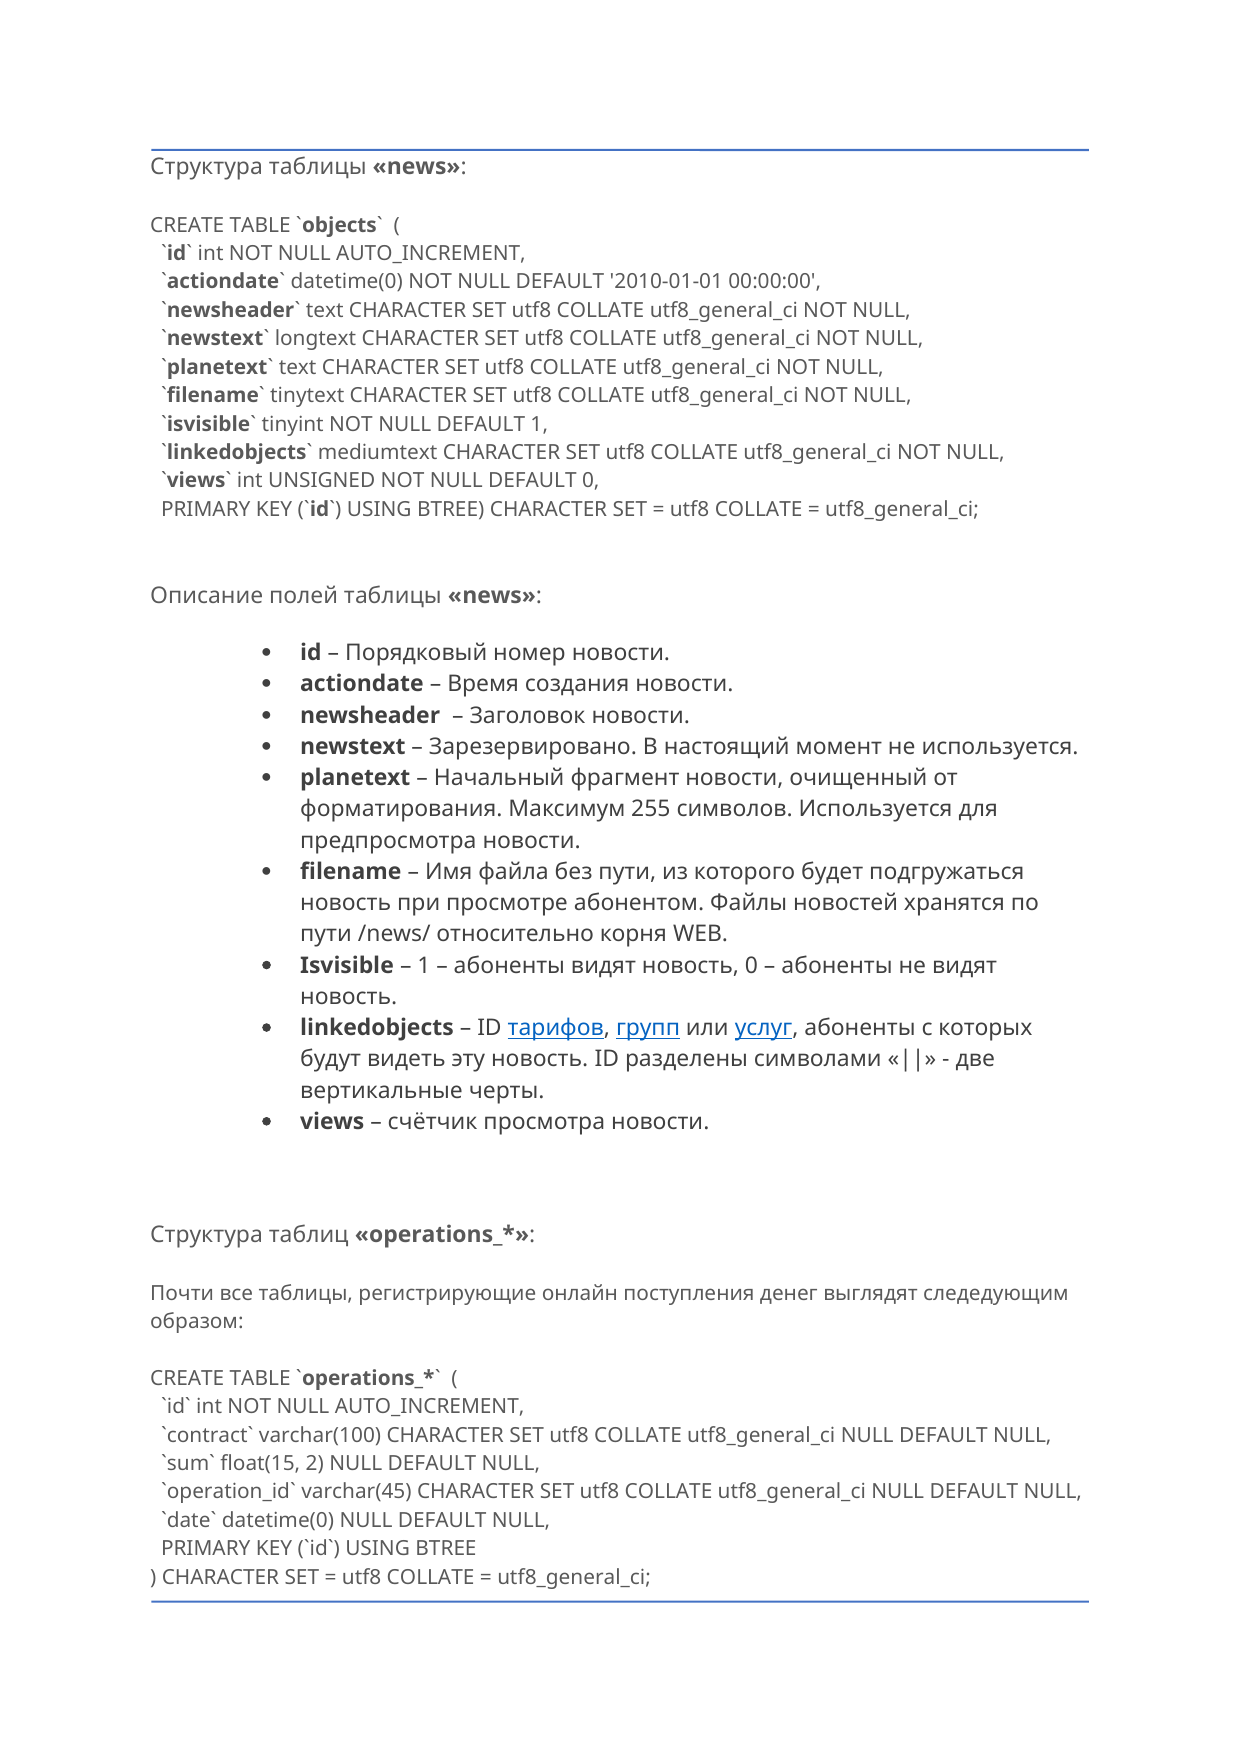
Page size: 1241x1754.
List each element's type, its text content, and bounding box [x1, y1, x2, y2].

text CREATE TABLE `objects` ( [150, 210, 1090, 238]
text `linkedobjects` mediumtext CHARACTER SET utf8 COLLATE utf8_general_ci NOT NULL, [150, 437, 1090, 466]
list newstext – Зарезервировано. В настоящий момент не используется. [262, 730, 1090, 761]
list newsheader – Заголовок новости. [262, 699, 1090, 730]
text Описание полей таблицы «news»: [150, 579, 1090, 611]
text `views` int UNSIGNED NOT NULL DEFAULT 0, [150, 466, 1090, 494]
text `id` int NOT NULL AUTO_INCREMENT, [150, 238, 1090, 267]
text `actiondate` datetime(0) NOT NULL DEFAULT '2010-01-01 00:00:00', [150, 267, 1090, 295]
list Isvisible – 1 – абоненты видят новость, 0 – абоненты не видят новость. [262, 949, 1090, 1011]
text `isvisible` tinyint NOT NULL DEFAULT 1, [150, 409, 1090, 437]
text Почти все таблицы, регистрирующие онлайн поступления денег выглядят следедующим образом: [150, 1278, 1090, 1334]
text `filename` tinytext CHARACTER SET utf8 COLLATE utf8_general_ci NOT NULL, [150, 380, 1090, 409]
text ) CHARACTER SET = utf8 COLLATE = utf8_general_ci; [150, 1562, 1090, 1590]
text `date` datetime(0) NULL DEFAULT NULL, [150, 1505, 1090, 1533]
text Структура таблиц «operations_*»: [150, 1218, 1090, 1249]
text `contract` varchar(100) CHARACTER SET utf8 COLLATE utf8_general_ci NULL DEFAULT NULL, [150, 1420, 1090, 1448]
list id – Порядковый номер новости. [262, 636, 1090, 667]
text `planetext` text CHARACTER SET utf8 COLLATE utf8_general_ci NOT NULL, [150, 352, 1090, 380]
text CREATE TABLE `operations_*` ( [150, 1363, 1090, 1391]
text `operation_id` varchar(45) CHARACTER SET utf8 COLLATE utf8_general_ci NULL DEFAULT NULL, [150, 1477, 1090, 1505]
list views – счётчик просмотра новости. [262, 1105, 1090, 1136]
list planetext – Начальный фрагмент новости, очищенный от форматирования. Максимум 255 символов. Используется для предпросмотра новости. [262, 761, 1090, 855]
list filename – Имя файла без пути, из которого будет подгружаться новость при просмотре абонентом. Файлы новостей хранятся по пути /news/ относительно корня WEB. [262, 855, 1090, 949]
text PRIMARY KEY (`id`) USING BTREE [150, 1533, 1090, 1562]
text `newstext` longtext CHARACTER SET utf8 COLLATE utf8_general_ci NOT NULL, [150, 323, 1090, 352]
text `id` int NOT NULL AUTO_INCREMENT, [150, 1391, 1090, 1420]
text `newsheader` text CHARACTER SET utf8 COLLATE utf8_general_ci NOT NULL, [150, 295, 1090, 323]
text Структура таблицы «news»: [150, 150, 1090, 181]
text PRIMARY KEY (`id`) USING BTREE) CHARACTER SET = utf8 COLLATE = utf8_general_ci; [150, 494, 1090, 522]
text `sum` float(15, 2) NULL DEFAULT NULL, [150, 1448, 1090, 1477]
list actiondate – Время создания новости. [262, 667, 1090, 699]
list linkedobjects – ID тарифов, групп или услуг, абоненты с которых будут видеть эту новость. ID разделены символами «||» - две вертикальные черты. [262, 1011, 1090, 1105]
